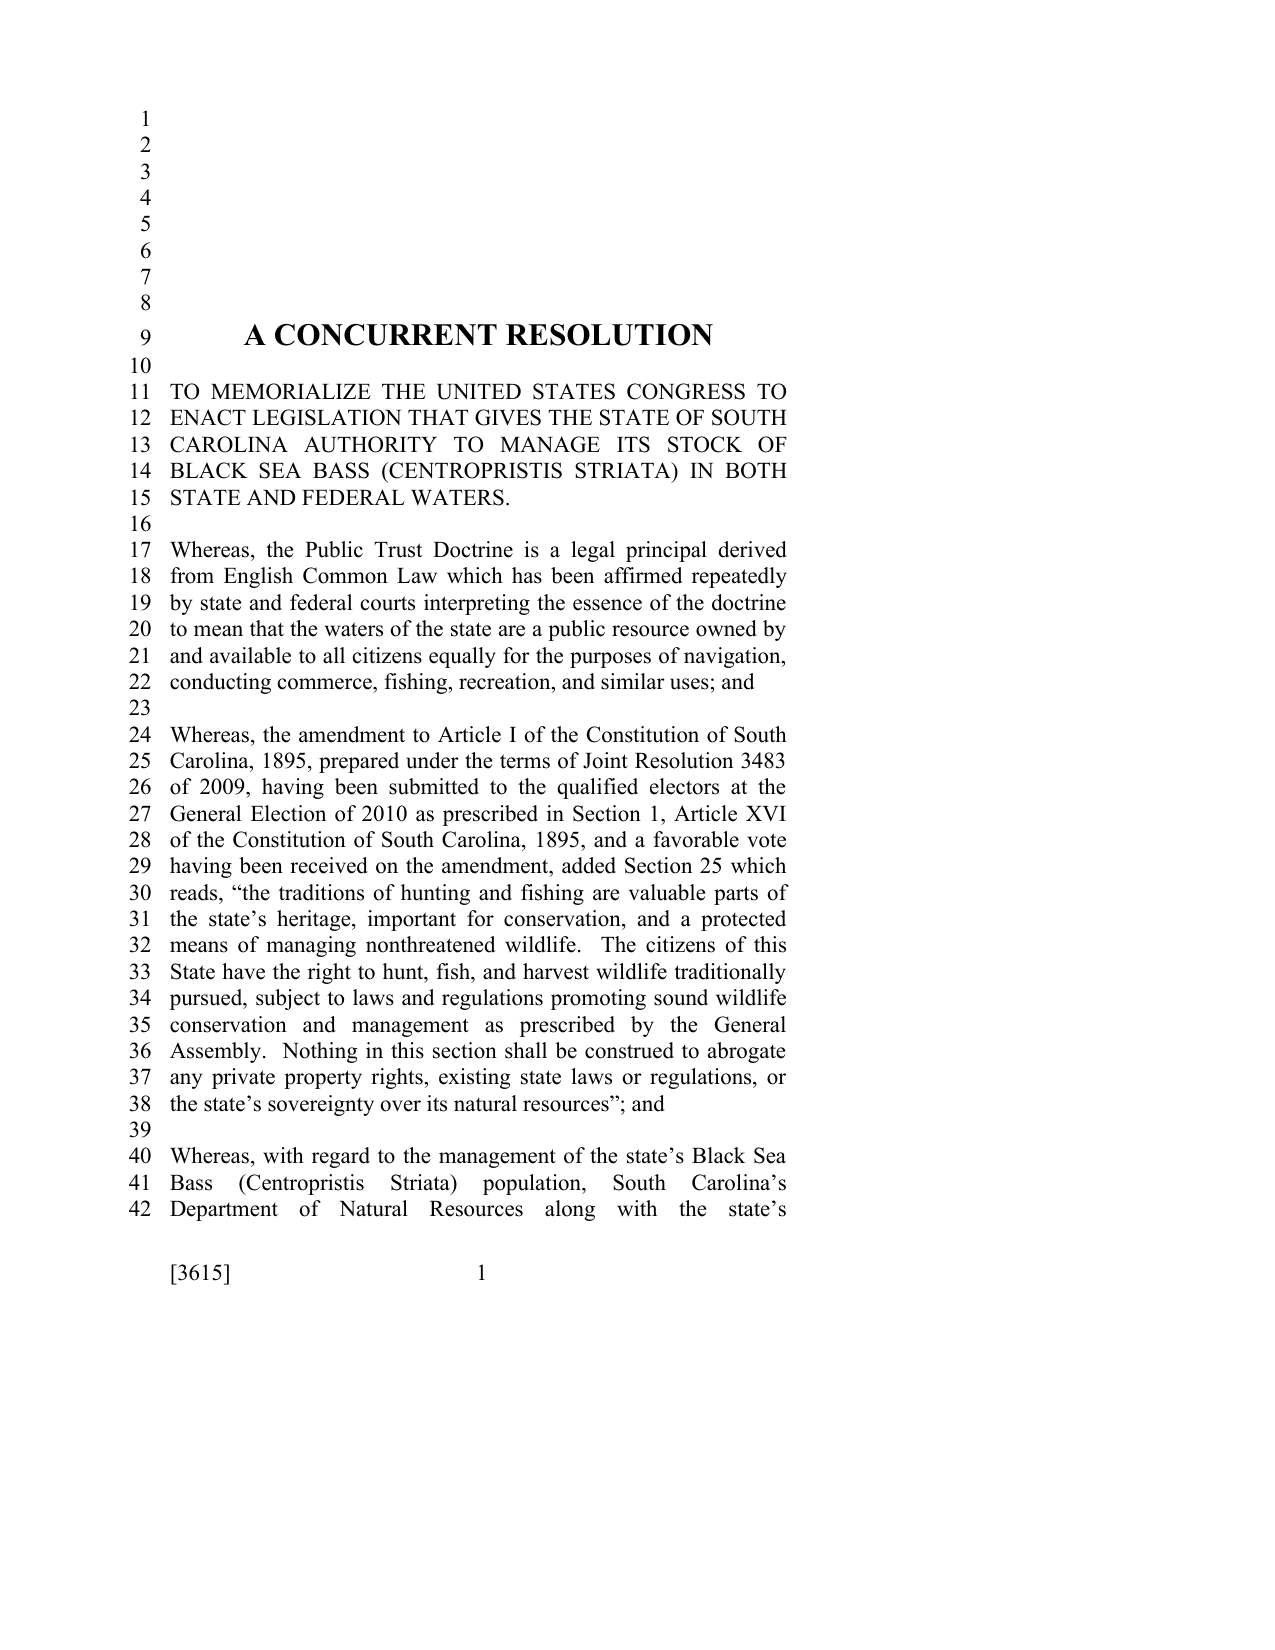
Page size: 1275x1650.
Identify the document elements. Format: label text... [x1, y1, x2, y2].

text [169, 1142, 787, 1221]
text TO MEMORIALIZE THE UNITED STATES CONGRESS TO ENACT LEGISLATION THAT GIVES THE STATE OF SOUTH CAROLINA AUTHORITY TO MANAGE ITS STOCK OF BLACK SEA BASS (CENTROPRISTIS STRIATA) IN BOTH STATE AND FEDERAL WATERS. [169, 378, 787, 510]
text Whereas, the amendment to Article I of the Constitution of South Carolina, 1895, prepared under the terms of Joint Resolution 3483 of 2009, having been submitted to the qualified electors at the General Election of 2010 as prescribed in Section 1, Article XVI of the Constitution of South Carolina, 1895, and a favorable vote having been received on the amendment, added Section 25 which reads, “the traditions of hunting and fishing are valuable parts of the state’s heritage, important for conservation, and a protected means of managing nonthreatened wildlife. The citizens of this State have the right to hunt, fish, and harvest wildlife traditionally pursued, subject to laws and regulations promoting sound wildlife conservation and management as prescribed by the General Assembly. Nothing in this section shall be construed to abrogate any private property rights, existing state laws or regulations, or the state’s sovereignty over its natural resources”; and [169, 721, 787, 1116]
text A CONCURRENT RESOLUTION [169, 316, 787, 352]
text Whereas, the Public Trust Doctrine is a legal principal derived from English Common Law which has been affirmed repeatedly by state and federal courts interpreting the essence of the doctrine to mean that the waters of the state are a public resource owned by and available to all citizens equally for the purposes of navigation, conducting commerce, fishing, recreation, and similar uses; and [169, 536, 787, 694]
